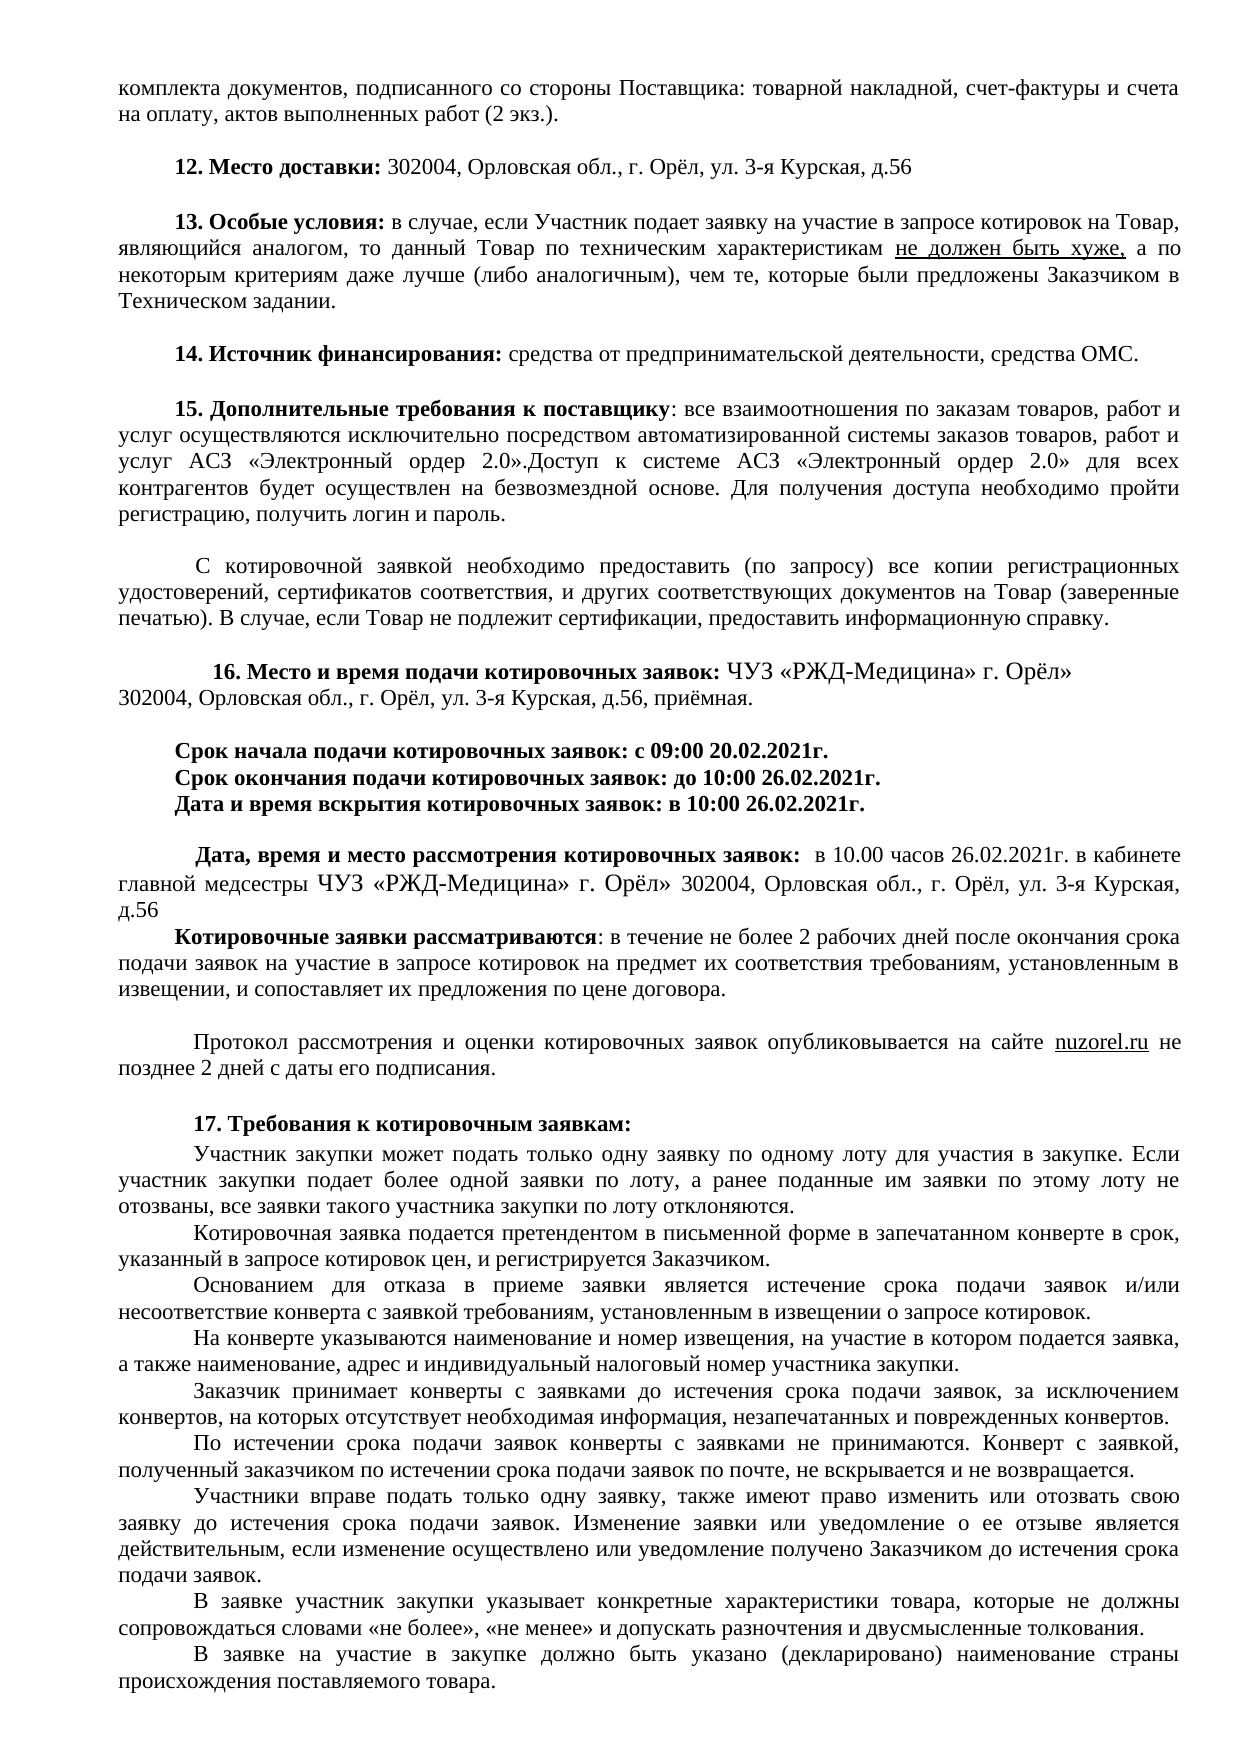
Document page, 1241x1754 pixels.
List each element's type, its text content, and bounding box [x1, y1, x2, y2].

text Срок начала подачи котировочных заявок: с 09:00 20.02.2021г. [118, 737, 1181, 763]
text 17. Требования к котировочным заявкам: [118, 1110, 1181, 1137]
text 15. Дополнительные требования к поставщику: все взаимоотношения по заказам товаров, работ и услуг осуществляются исключительно посредством автоматизированной системы заказов товаров, работ и услуг АСЗ «Электронный ордер 2.0».Доступ к системе АСЗ «Электронный ордер 2.0» для всех контрагентов будет осуществлен на безвозмездной основе. Для получения доступа необходимо пройти регистрацию, получить логин и пароль. [118, 395, 1181, 527]
text 12. Место доставки: 302004, Орловская обл., г. Орёл, ул. 3-я Курская, д.56 [118, 153, 1181, 179]
text Котировочная заявка подается претендентом в письменной форме в запечатанном конверте в срок, указанный в запросе котировок цен, и регистрируется Заказчиком. [118, 1219, 1181, 1271]
text Основанием для отказа в приеме заявки является истечение срока подачи заявок и/или несоответствие конверта с заявкой требованиям, установленным в извещении о запросе котировок. [118, 1271, 1181, 1324]
text Участник закупки может подать только одну заявку по одному лоту для участия в закупке. Если участник закупки подает более одной заявки по лоту, а ранее поданные им заявки по этому лоту не отозваны, все заявки такого участника закупки по лоту отклоняются. [118, 1139, 1181, 1219]
text В заявке участник закупки указывает конкретные характеристики товара, которые не должны сопровождаться словами «не более», «не менее» и допускать разночтения и двусмысленные толкования. [118, 1588, 1181, 1640]
text Срок окончания подачи котировочных заявок: до 10:00 26.02.2021г. [118, 763, 1181, 790]
text 13. Особые условия: в случае, если Участник подает заявку на участие в запросе котировок на Товар, являющийся аналогом, то данный Товар по техническим характеристикам не должен быть хуже, а по некоторым критериям даже лучше (либо аналогичным), чем те, которые были предложены Заказчиком в Техническом задании. [118, 208, 1181, 313]
text Протокол рассмотрения и оценки котировочных заявок опубликовывается на сайте nuzorel.ru не позднее 2 дней с даты его подписания. [118, 1028, 1181, 1081]
text Участники вправе подать только одну заявку, также имеют право изменить или отозвать свою заявку до истечения срока подачи заявок. Изменение заявки или уведомление о ее отзыве является действительным, если изменение осуществлено или уведомление получено Заказчиком до истечения срока подачи заявок. [118, 1482, 1181, 1588]
text Заказчик принимает конверты с заявками до истечения срока подачи заявок, за исключением конвертов, на которых отсутствует необходимая информация, незапечатанных и поврежденных конвертов. [118, 1377, 1181, 1429]
text Котировочные заявки рассматриваются: в течение не более 2 рабочих дней после окончания срока подачи заявок на участие в запросе котировок на предмет их соответствия требованиям, установленным в извещении, и сопоставляет их предложения по цене договора. [118, 923, 1181, 1002]
text Дата и время вскрытия котировочных заявок: в 10:00 26.02.2021г. [118, 790, 1181, 816]
text На конверте указываются наименование и номер извещения, на участие в котором подается заявка, а также наименование, адрес и индивидуальный налоговый номер участника закупки. [118, 1324, 1181, 1377]
text Дата, время и место рассмотрения котировочных заявок: в 10.00 часов 26.02.2021г. в кабинете главной медсестры ЧУЗ «РЖД-Медицина» г. Орёл» 302004, Орловская обл., г. Орёл, ул. 3-я Курская, д.56 [118, 841, 1181, 923]
text 14. Источник финансирования: средства от предпринимательской деятельности, средства ОМС. [118, 340, 1181, 366]
text По истечении срока подачи заявок конверты с заявками не принимаются. Конверт с заявкой, полученный заказчиком по истечении срока подачи заявок по почте, не вскрывается и не возвращается. [118, 1429, 1181, 1482]
text С котировочной заявкой необходимо предоставить (по запросу) все копии регистрационных удостоверений, сертификатов соответствия, и других соответствующих документов на Товар (заверенные печатью). В случае, если Товар не подлежит сертификации, предоставить информационную справку. [118, 552, 1181, 631]
text В заявке на участие в закупке должно быть указано (декларировано) наименование страны происхождения поставляемого товара. [118, 1640, 1181, 1693]
text 16. Место и время подачи котировочных заявок: ЧУЗ «РЖД-Медицина» г. Орёл» [118, 656, 1181, 684]
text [118, 74, 1181, 127]
text 302004, Орловская обл., г. Орёл, ул. 3-я Курская, д.56, приёмная. [118, 684, 1181, 711]
